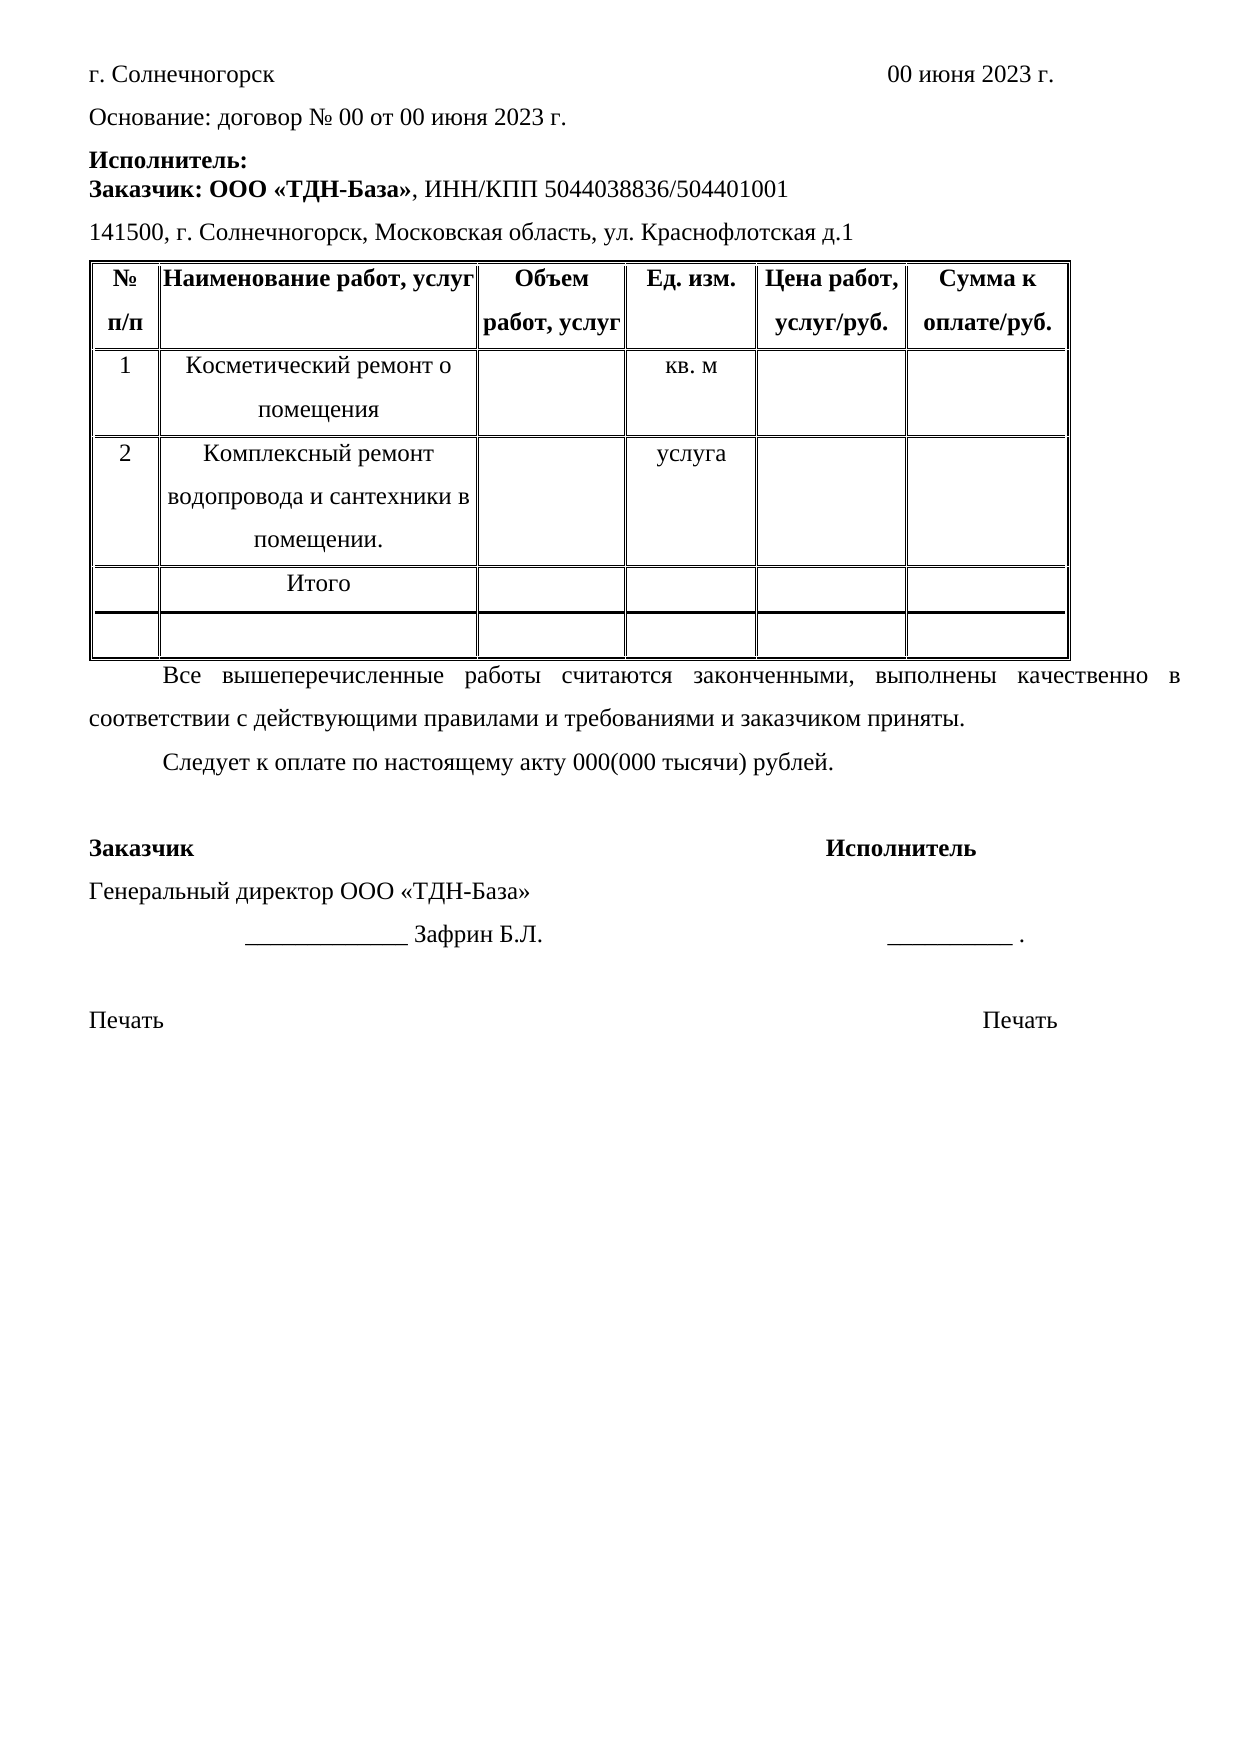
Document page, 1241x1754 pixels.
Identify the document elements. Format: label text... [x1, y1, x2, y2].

table_cell [91, 565, 159, 611]
table_cell [626, 614, 757, 657]
table_cell [479, 438, 624, 565]
text Исполнитель: [89, 145, 1181, 174]
text Все вышеперечисленные работы считаются законченными, выполнены качественно в соответствии с действующими правилами и требованиями и заказчиком приняты. [89, 660, 1181, 732]
text Заказчик: ООО «ТДН-База», ИНН/КПП 5044038836/504401001 [89, 174, 1181, 203]
text 141500, г. Солнечногорск, Московская область, ул. Краснофлотская д.1 [89, 217, 1181, 246]
table_cell [627, 568, 755, 611]
table_cell кв. м [627, 351, 755, 434]
table_cell 2 [93, 435, 158, 565]
table_cell [906, 565, 1069, 611]
text Заказчик Исполнитель Генеральный директор ООО «ТДН-База» [89, 833, 1181, 905]
table_cell [479, 568, 624, 611]
table_cell [160, 614, 478, 657]
table_cell Итого [161, 568, 476, 611]
table_cell услуга [627, 438, 755, 565]
table_cell [93, 611, 159, 657]
table_cell [478, 614, 626, 657]
text Следует к оплате по настоящему акту 000(000 тысячи) рублей. [89, 747, 1181, 775]
table_cell [906, 611, 1067, 657]
table_header Объем работ, услуг [478, 264, 626, 347]
text Печать Печать [89, 962, 1181, 1034]
table_header Цена работ, услуг/руб. [757, 264, 906, 347]
text г. Солнечногорск 00 июня 2023 г. [89, 59, 1181, 88]
text _____________ Зафрин Б.Л. __________ . [89, 919, 1181, 948]
table_header Ед. изм. [626, 264, 757, 347]
table_header № п/п [93, 264, 159, 347]
table_cell [908, 348, 1068, 434]
table_cell [758, 568, 905, 611]
table_cell Косметический ремонт о помещения [161, 351, 476, 434]
table_cell 1 [93, 348, 158, 434]
table_cell [758, 351, 905, 434]
table_header Сумма к оплате/руб. [906, 264, 1067, 347]
table_cell [757, 614, 906, 657]
table_header Наименование работ, услуг [160, 264, 478, 347]
text Основание: договор № 00 от 00 июня 2023 г. [89, 102, 1181, 131]
table_cell [479, 351, 624, 434]
table_cell [908, 435, 1068, 565]
table_cell Комплексный ремонт водопровода и сантехники в помещении. [161, 438, 476, 565]
table_cell [758, 438, 905, 565]
